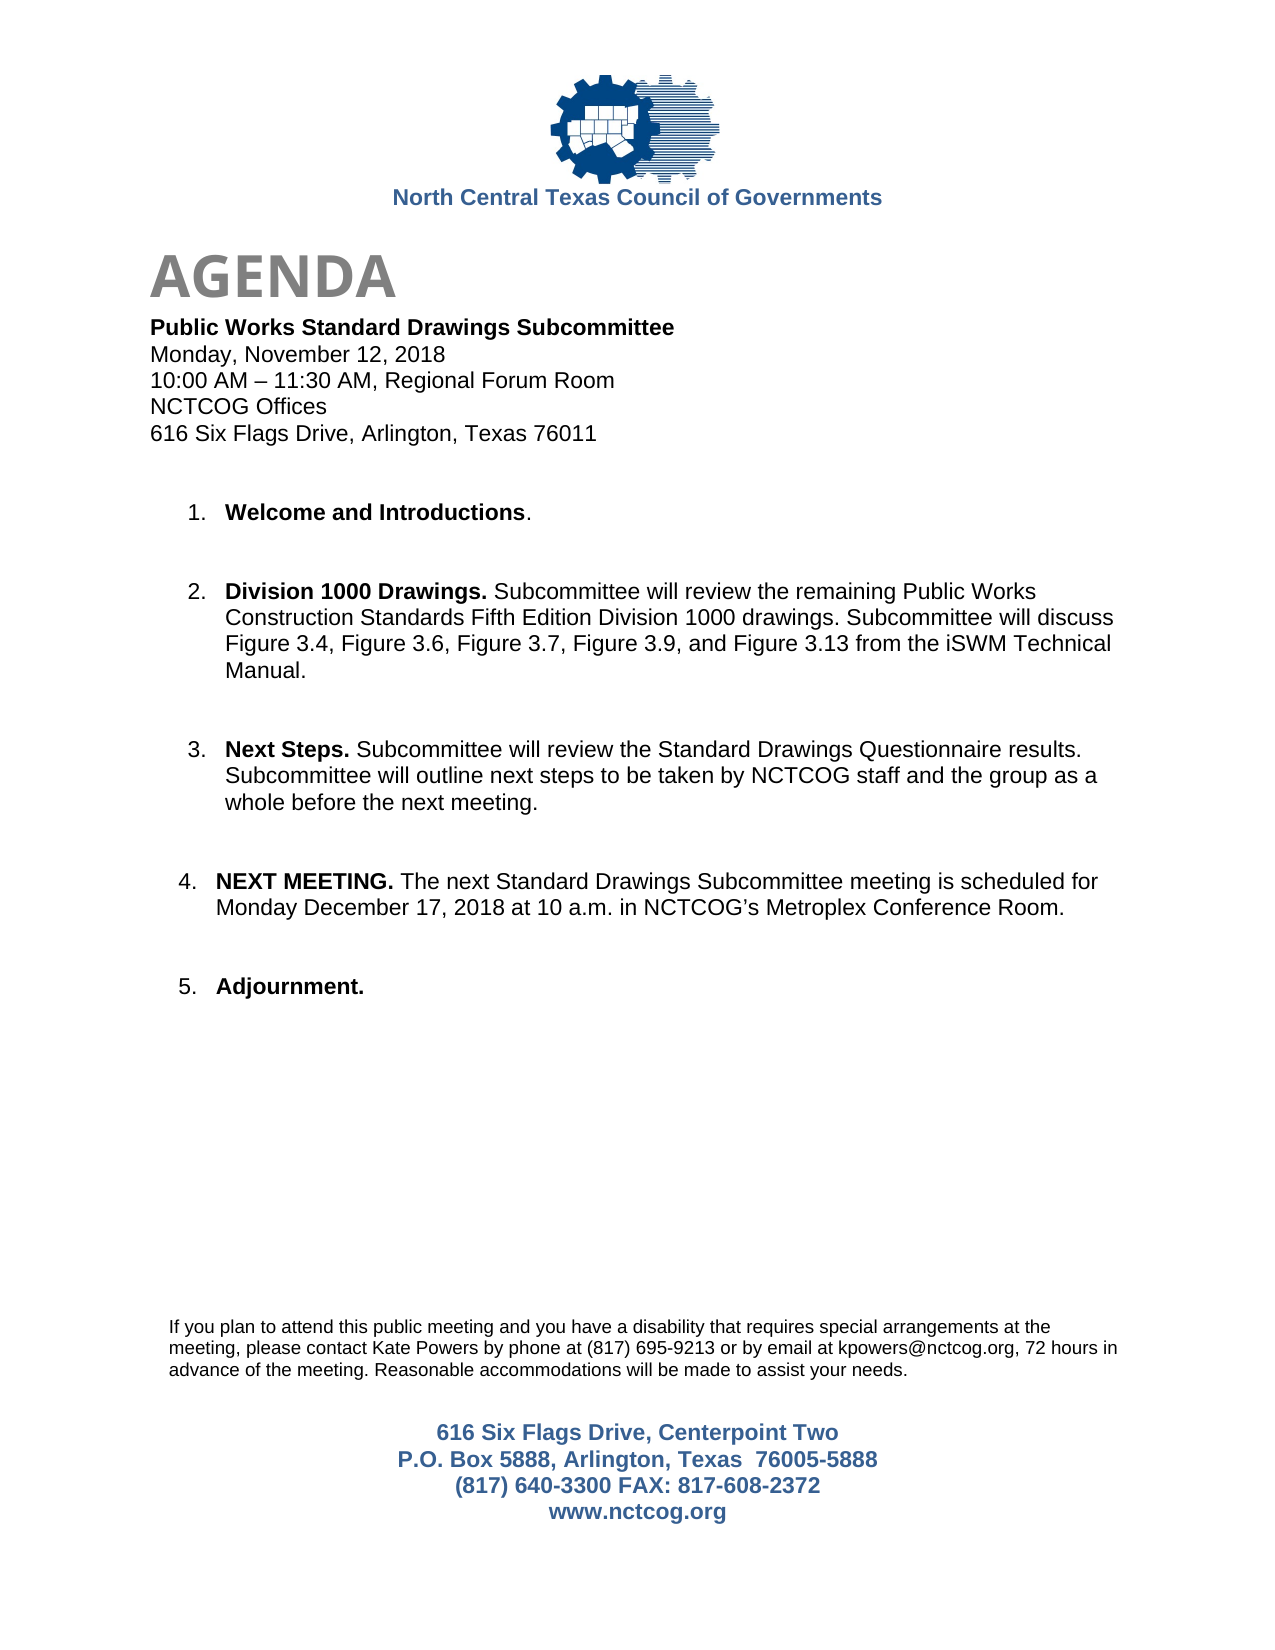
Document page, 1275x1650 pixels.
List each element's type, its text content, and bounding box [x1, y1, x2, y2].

text AGENDA [150, 235, 1125, 314]
text NCTCOG Offices [150, 393, 1125, 419]
text 10:00 AM – 11:30 AM, Regional Forum Room [150, 367, 1125, 393]
text If you plan to attend this public meeting and you have a disability that requires special arrangements at the meeting, please contact Kate Powers by phone at (817) 695-9213 or by email at kpowers@nctcog.org, 72 hours in advance of the meeting. Reasonable accommodations will be made to assist your needs. [169, 1316, 1125, 1380]
picture [550, 75, 725, 185]
list Adjournment. [178, 973, 1125, 999]
list Division 1000 Drawings. Subcommittee will review the remaining Public Works Construction Standards Fifth Edition Division 1000 drawings. Subcommittee will discuss Figure 3.4, Figure 3.6, Figure 3.7, Figure 3.9, and Figure 3.13 from the iSWM Technical Manual. [187, 578, 1125, 683]
text Monday, November 12, 2018 [150, 341, 1125, 367]
list Welcome and Introductions. [187, 499, 1125, 525]
list NEXT MEETING. The next Standard Drawings Subcommittee meeting is scheduled for Monday December 17, 2018 at 10 a.m. in NCTCOG’s Metroplex Conference Room. [178, 868, 1125, 920]
text 616 Six Flags Drive, Arlington, Texas 76011 [150, 419, 1125, 446]
text Public Works Standard Drawings Subcommittee [150, 314, 1125, 341]
list Next Steps. Subcommittee will review the Standard Drawings Questionnaire results. Subcommittee will outline next steps to be taken by NCTCOG staff and the group as a whole before the next meeting. [187, 736, 1125, 815]
